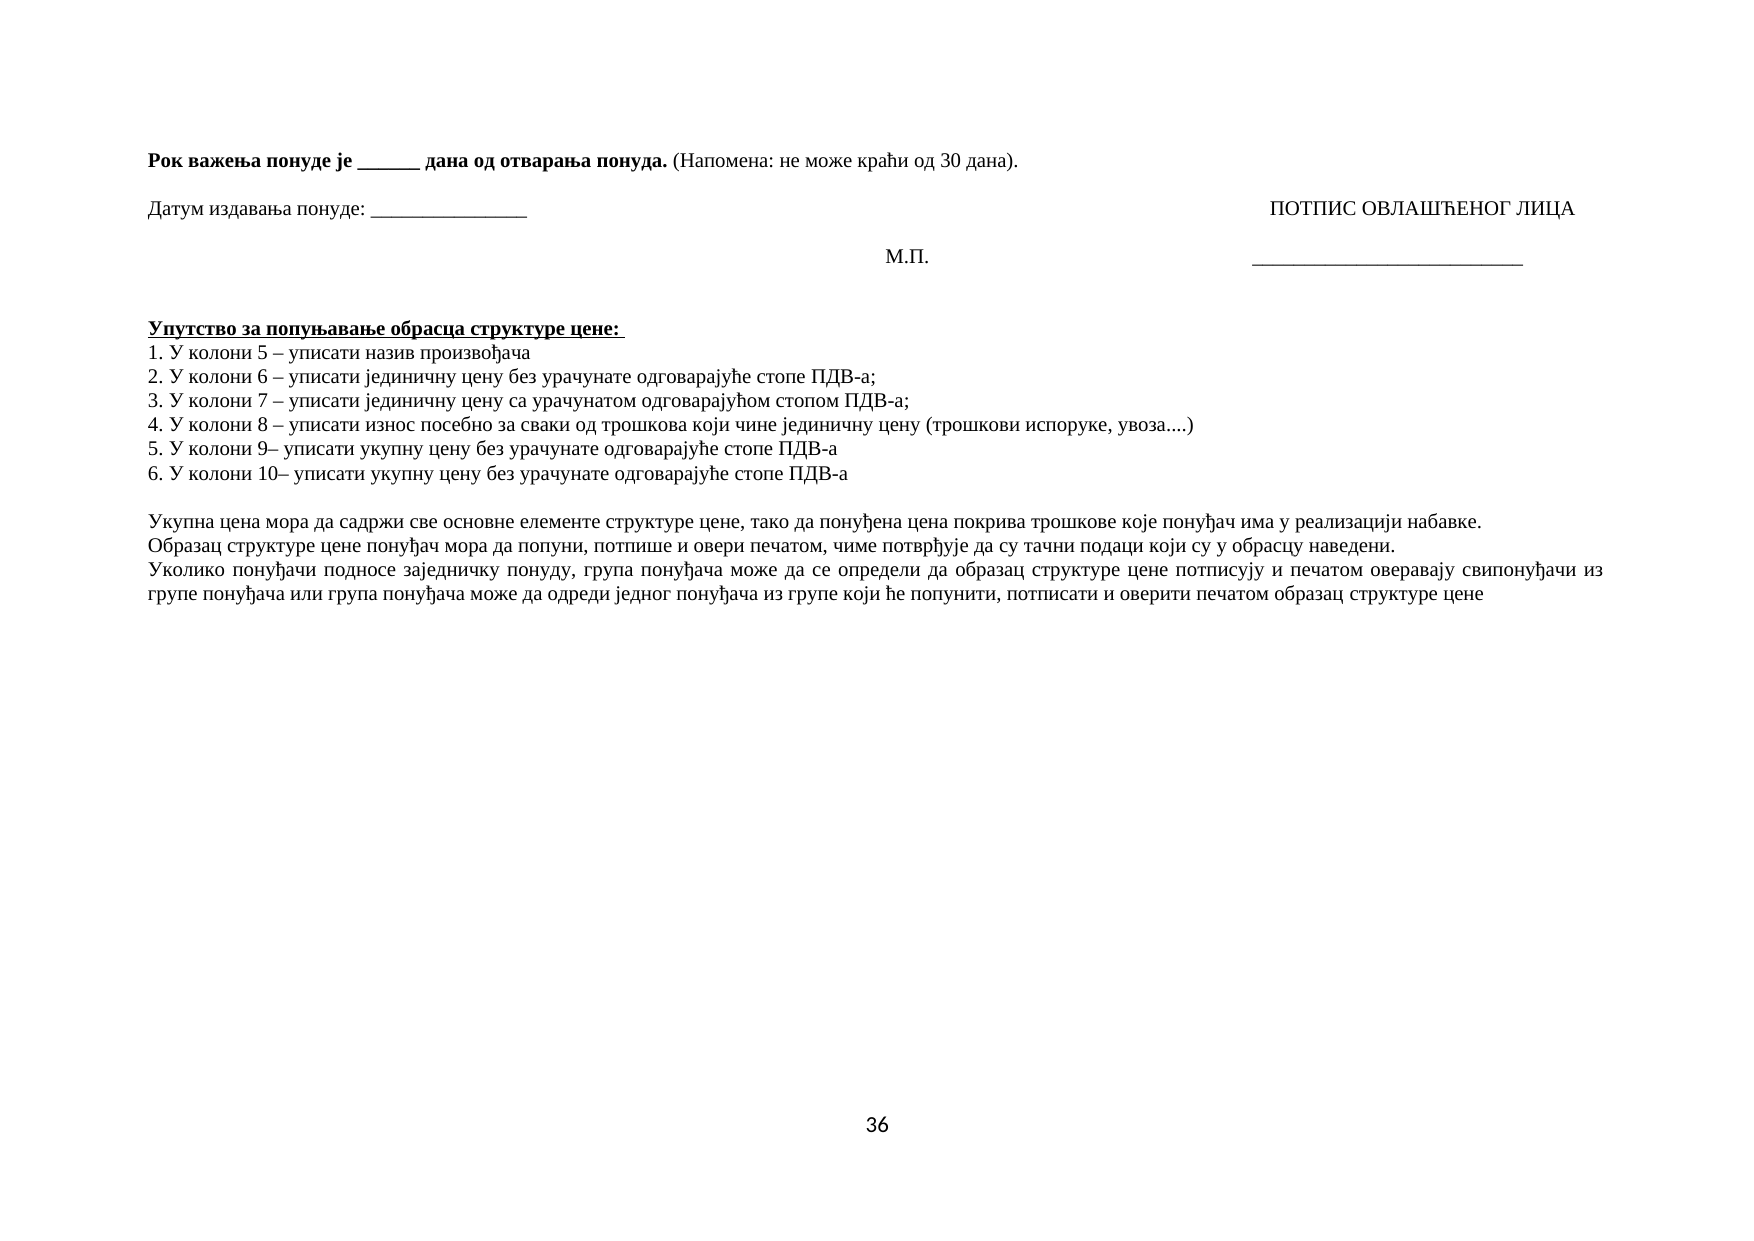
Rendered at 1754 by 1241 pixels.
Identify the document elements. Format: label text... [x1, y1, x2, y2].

text М.П. __________________________ [148, 244, 1606, 268]
text Датум издавања понуде: _______________ ПОТПИС ОВЛАШЋЕНОГ ЛИЦА [148, 196, 1606, 220]
text 3. У колони 7 – уписати јединичну цену са урачунатом одговарајућом стопом ПДВ-а; [148, 388, 1606, 412]
text Рок важења понуде је ______ дана од отварања понуда. (Напомена: не може краћи од 30 дана). [148, 148, 1606, 172]
text 2. У колони 6 – уписати јединичну цену без урачунате одговарајуће стопе ПДВ-а; [148, 364, 1606, 388]
text 5. У колони 9– уписати укупну цену без урачунате одговарајуће стопе ПДВ-а [148, 436, 1606, 460]
text Укупна цена мора да садржи све основне елементе структуре цене, тако да понуђена цена покрива трошкове које понуђач има у реализацији набавке. [148, 508, 1606, 533]
text Образац структуре цене понуђач мора да попуни, потпише и овери печатом, чиме потврђује да су тачни подаци који су у обрасцу наведени. [148, 533, 1606, 557]
text 6. У колони 10– уписати укупну цену без урачунате одговарајуће стопе ПДВ-а [148, 460, 1606, 484]
text 1. У колони 5 – уписати назив произвођача [148, 340, 1606, 364]
text Уколико понуђачи подносе заједничку понуду, група понуђача може да се определи да образац структуре цене потписују и печатом оверавају свипонуђачи из групе понуђача или група понуђача може да одреди једног понуђача из групе који ће попунити, потписати и оверити печатом образац структуре цене [148, 557, 1606, 605]
text Упутство за попуњавање обрасца структуре цене: [148, 316, 1606, 340]
text 4. У колони 8 – уписати износ посебно за сваки од трошкова који чине јединичну цену (трошкови испоруке, увоза....) [148, 412, 1606, 436]
